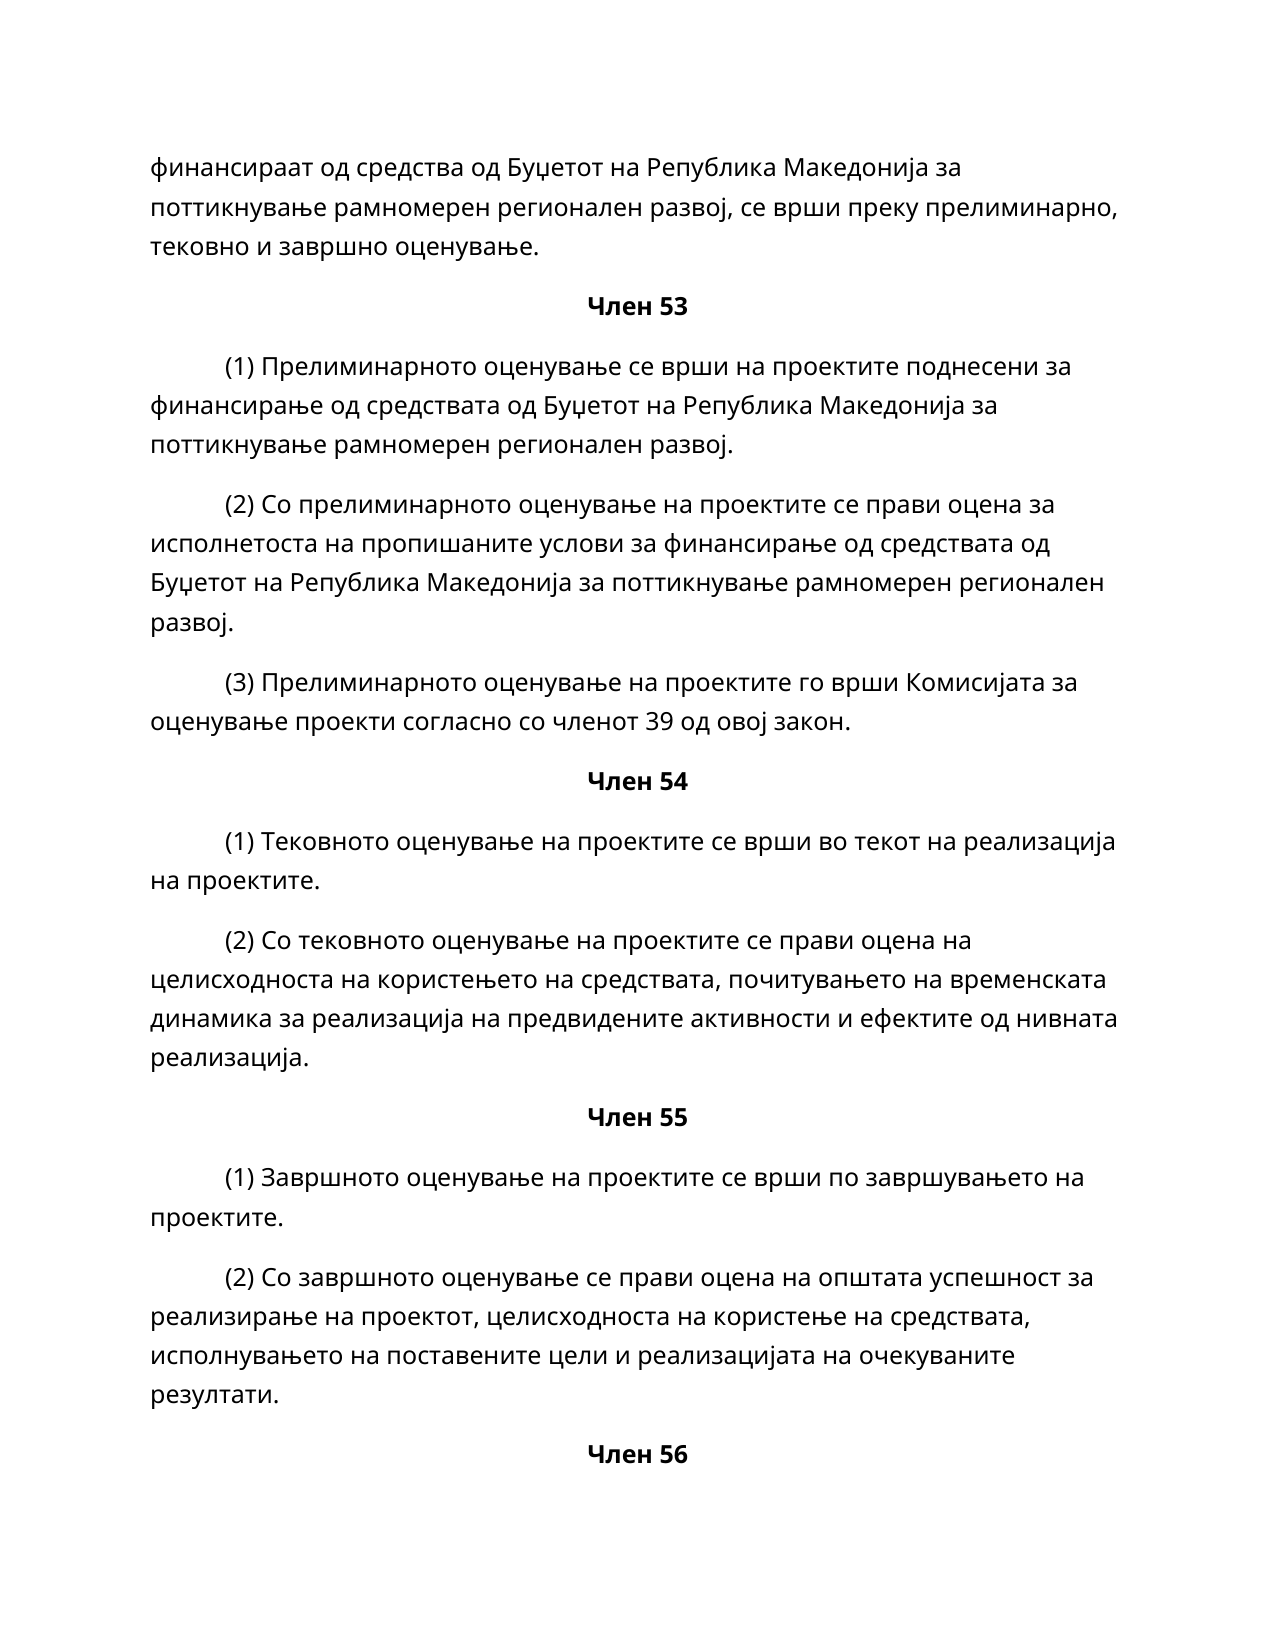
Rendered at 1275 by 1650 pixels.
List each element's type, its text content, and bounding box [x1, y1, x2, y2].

text (1) Завршното оценување на проектите се врши по завршувањето на проектите. [150, 1160, 1125, 1233]
text (3) Прелиминарното оценување на проектите го врши Комисијата за оценување проекти согласно со членот 39 од овој закон. [150, 664, 1125, 737]
text (2) Со завршното оценување се прави оцена на општата успешност за реализирање на проектот, целисходноста на користење на средствата, исполнувањето на поставените цели и реализацијата на очекуваните резултати. [150, 1259, 1125, 1411]
text Член 53 [150, 288, 1125, 322]
text Член 54 [150, 763, 1125, 797]
text (2) Со тековното оценување на проектите се прави оцена на целисходноста на користењето на средствата, почитувањето на временската динамика за реализација на предвидените активности и ефектите од нивната реализација. [150, 922, 1125, 1074]
text Член 55 [150, 1100, 1125, 1134]
text (1) Тековното оценување на проектите се врши во текот на реализација на проектите. [150, 823, 1125, 897]
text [150, 150, 1125, 262]
text (1) Прелиминарното оценување се врши на проектите поднесени за финансирање од средствата од Буџетот на Република Македонија за поттикнување рамномерен регионален развој. [150, 348, 1125, 461]
text Член 56 [150, 1437, 1125, 1471]
text (2) Со прелиминарното оценување на проектите се прави оцена за исполнетоста на пропишаните услови за финансирање од средствата од Буџетот на Република Македонија за поттикнување рамномерен регионален развој. [150, 487, 1125, 638]
